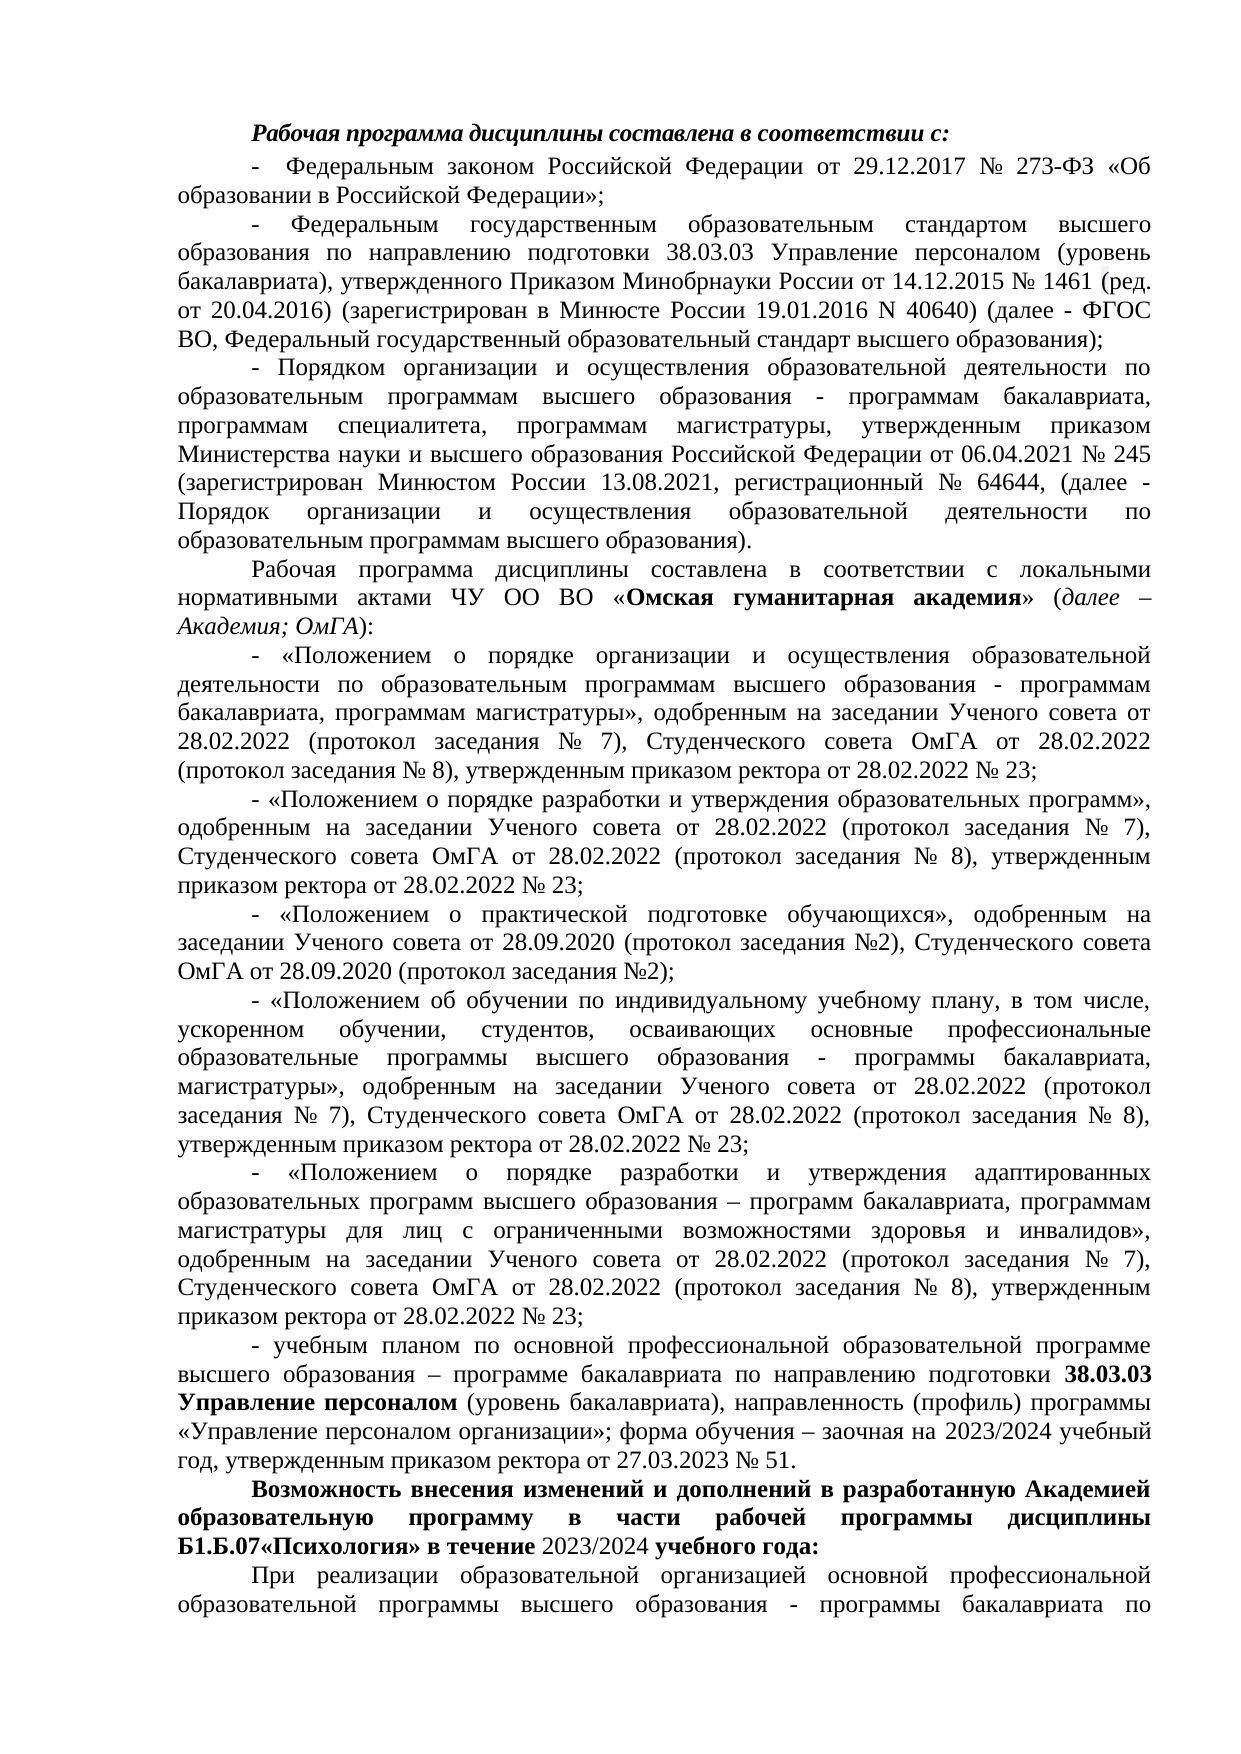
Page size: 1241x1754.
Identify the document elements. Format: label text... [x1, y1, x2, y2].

text - Федеральным государственным образовательным стандартом высшего образования по направлению подготовки 38.03.03 Управление персоналом (уровень бакалавриата), утвержденного Приказом Минобрнауки России от 14.12.2015 № 1461 (ред. от 20.04.2016) (зарегистрирован в Минюсте России 19.01.2016 N 40640) (далее - ФГОС ВО, Федеральный государственный образовательный стандарт высшего образования); [177, 209, 1152, 352]
text Возможность внесения изменений и дополнений в разработанную Академией образовательную программу в части рабочей программы дисциплины Б1.Б.07«Психология» в течение 2023/2024 учебного года: [177, 1474, 1152, 1560]
text - «Положением о порядке организации и осуществления образовательной деятельности по образовательным программам высшего образования - программам бакалавриата, программам магистратуры», одобренным на заседании Ученого совета от 28.02.2022 (протокол заседания № 7), Студенческого совета ОмГА от 28.02.2022 (протокол заседания № 8), утвержденным приказом ректора от 28.02.2022 № 23; [177, 640, 1152, 784]
text - «Положением о практической подготовке обучающихся», одобренным на заседании Ученого совета от 28.09.2020 (протокол заседания №2), Студенческого совета ОмГА от 28.09.2020 (протокол заседания №2); [177, 899, 1152, 985]
text Рабочая программа дисциплины составлена в соответствии с локальными нормативными актами ЧУ ОО ВО «Омская гуманитарная академия» (далее – Академия; ОмГА): [177, 554, 1152, 640]
text - «Положением о порядке разработки и утверждения адаптированных образовательных программ высшего образования – программ бакалавриата, программам магистратуры для лиц с ограниченными возможностями здоровья и инвалидов», одобренным на заседании Ученого совета от 28.02.2022 (протокол заседания № 7), Студенческого совета ОмГА от 28.02.2022 (протокол заседания № 8), утвержденным приказом ректора от 28.02.2022 № 23; [177, 1157, 1152, 1330]
text - «Положением о порядке разработки и утверждения образовательных программ», одобренным на заседании Ученого совета от 28.02.2022 (протокол заседания № 7), Студенческого совета ОмГА от 28.02.2022 (протокол заседания № 8), утвержденным приказом ректора от 28.02.2022 № 23; [177, 784, 1152, 899]
text - Федеральным законом Российской Федерации от 29.12.2017 № 273-ФЗ «Об образовании в Российской Федерации»; [177, 151, 1152, 209]
text - учебным планом по основной профессиональной образовательной программе высшего образования – программе бакалавриата по направлению подготовки 38.03.03 Управление персоналом (уровень бакалавриата), направленность (профиль) программы «Управление персоналом организации»; форма обучения – заочная на 2023/2024 учебный год, утвержденным приказом ректора от 27.03.2023 № 51. [177, 1330, 1152, 1474]
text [177, 1560, 1152, 1617]
text - «Положением об обучении по индивидуальному учебному плану, в том числе, ускоренном обучении, студентов, осваивающих основные профессиональные образовательные программы высшего образования - программы бакалавриата, магистратуры», одобренным на заседании Ученого совета от 28.02.2022 (протокол заседания № 7), Студенческого совета ОмГА от 28.02.2022 (протокол заседания № 8), утвержденным приказом ректора от 28.02.2022 № 23; [177, 985, 1152, 1157]
text - Порядком организации и осуществления образовательной деятельности по образовательным программам высшего образования - программам бакалавриата, программам специалитета, программам магистратуры, утвержденным приказом Министерства науки и высшего образования Российской Федерации от 06.04.2021 № 245 (зарегистрирован Минюстом России 13.08.2021, регистрационный № 64644, (далее - Порядок организации и осуществления образовательной деятельности по образовательным программам высшего образования). [177, 352, 1152, 554]
text Рабочая программа дисциплины составлена в соответствии с: [177, 118, 1152, 147]
